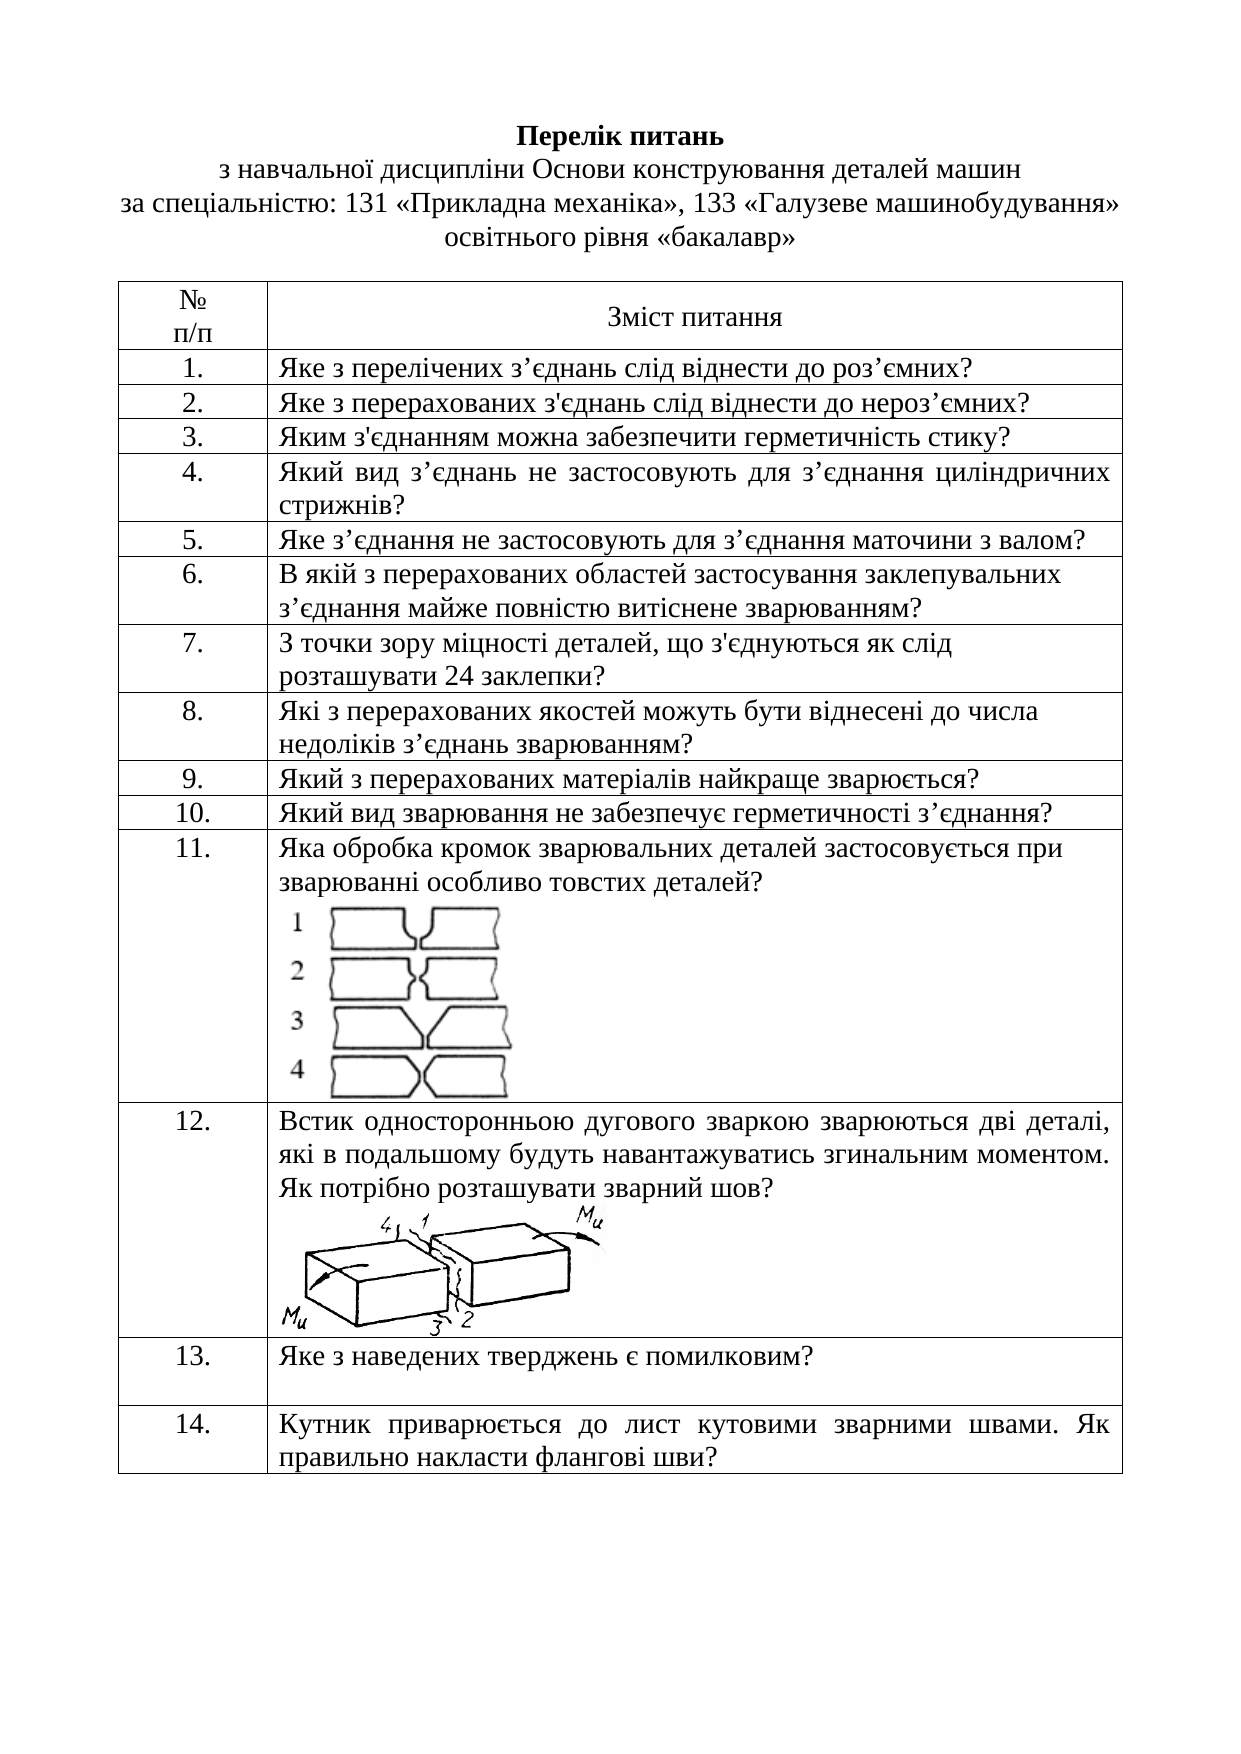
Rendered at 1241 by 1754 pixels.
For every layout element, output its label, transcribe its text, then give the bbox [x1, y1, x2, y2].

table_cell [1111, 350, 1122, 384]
table_cell З точки зору міцності деталей, що з'єднуються як слід розташувати 24 заклепки? [268, 625, 1122, 692]
text з навчальної дисципліни Основи конструювання деталей машин [118, 152, 1122, 185]
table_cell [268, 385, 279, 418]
table_header Зміст питання [268, 282, 1122, 349]
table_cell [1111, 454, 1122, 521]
table_cell Яка обробка кромок зварювальних деталей застосовується при зварюванні особливо товстих деталей? [268, 830, 1122, 1102]
table_cell 11. [119, 830, 267, 1102]
picture [278, 1203, 607, 1337]
table_cell 7. [119, 625, 267, 692]
text освітнього рівня «бакалавр» [118, 219, 1122, 252]
table_header № п/п [119, 282, 267, 349]
text за спеціальністю: 131 «Прикладна механіка», 133 «Галузеве машинобудування» [118, 185, 1122, 219]
table_cell 5. [119, 522, 267, 556]
table_cell 8. [119, 693, 267, 760]
table_cell 9. [119, 761, 267, 794]
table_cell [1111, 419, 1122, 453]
table_cell 3. [119, 419, 267, 453]
table_cell 12. [119, 1103, 267, 1337]
table_cell Кутник приварюється до лист кутовими зварними швами. Як правильно накласти флангові шви? [268, 1406, 1122, 1473]
table_cell 4. [119, 454, 267, 521]
table_cell 13. [119, 1338, 267, 1405]
table_cell Встик односторонньою дугового зваркою зварюються дві деталі, які в подальшому будуть навантажуватись згинальним моментом. Як потрібно розташувати зварний шов? [268, 1103, 1122, 1337]
table_cell Яке з наведених тверджень є помилковим? [268, 1338, 1122, 1405]
table_cell 6. [119, 557, 267, 624]
picture [278, 897, 518, 1102]
table_cell Який з перерахованих матеріалів найкраще зварюється? [268, 761, 1122, 794]
table_cell В якій з перерахованих областей застосування заклепувальних з’єднання майже повністю витіснене зварюванням? [268, 557, 1122, 624]
table_cell Які з перерахованих якостей можуть бути віднесені до числа недоліків з’єднань зварюванням? [268, 693, 1122, 760]
table_cell 14. [119, 1406, 267, 1473]
table_cell 2. [119, 385, 267, 418]
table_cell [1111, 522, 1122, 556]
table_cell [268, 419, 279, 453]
table_cell Який вид зварювання не забезпечує герметичності з’єднання? [268, 796, 1122, 829]
table_cell 10. [119, 796, 267, 829]
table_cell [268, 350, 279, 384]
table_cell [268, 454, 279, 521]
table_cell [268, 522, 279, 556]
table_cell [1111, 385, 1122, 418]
text Перелік питань [118, 118, 1122, 152]
